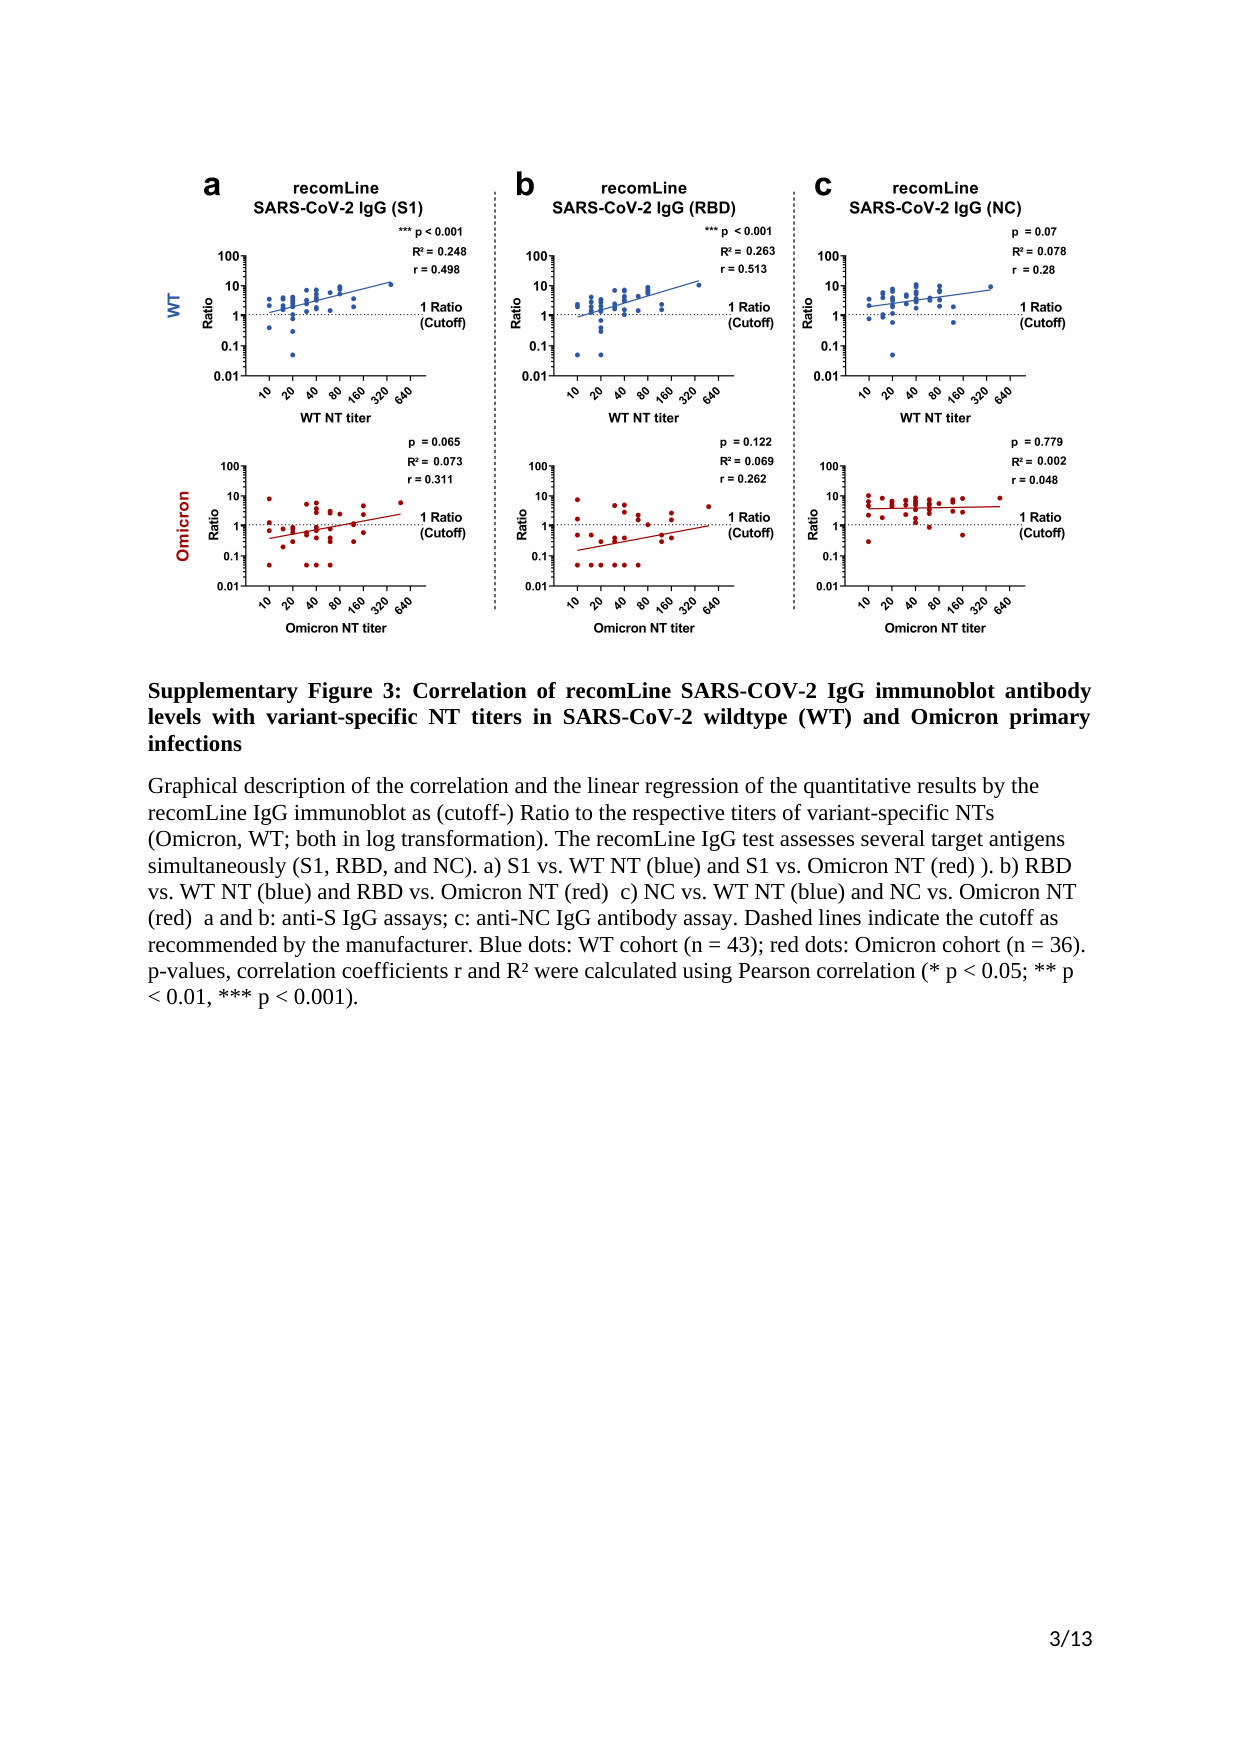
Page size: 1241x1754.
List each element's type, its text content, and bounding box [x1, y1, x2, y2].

picture [147, 147, 1092, 661]
text Graphical description of the correlation and the linear regression of the quantitative results by the recomLine IgG immunoblot as (cutoff-) Ratio to the respective titers of variant-specific NTs (Omicron, WT; both in log transformation). The recomLine IgG test assesses several target antigens simultaneously (S1, RBD, and NC). a) S1 vs. WT NT (blue) and S1 vs. Omicron NT (red) ). b) RBD vs. WT NT (blue) and RBD vs. Omicron NT (red) c) NC vs. WT NT (blue) and NC vs. Omicron NT (red) a and b: anti-S IgG assays; c: anti-NC IgG antibody assay. Dashed lines indicate the cutoff as recommended by the manufacturer. Blue dots: WT cohort (n = 43); red dots: Omicron cohort (n = 36). p-values, correlation coefficients r and R² were calculated using Pearson correlation (* p < 0.05; ** p < 0.01, *** p < 0.001). [148, 773, 1093, 1010]
text Supplementary Figure 3: Correlation of recomLine SARS-COV-2 IgG immunoblot antibody levels with variant-specific NT titers in SARS-CoV-2 wildtype (WT) and Omicron primary infections [148, 677, 1093, 756]
